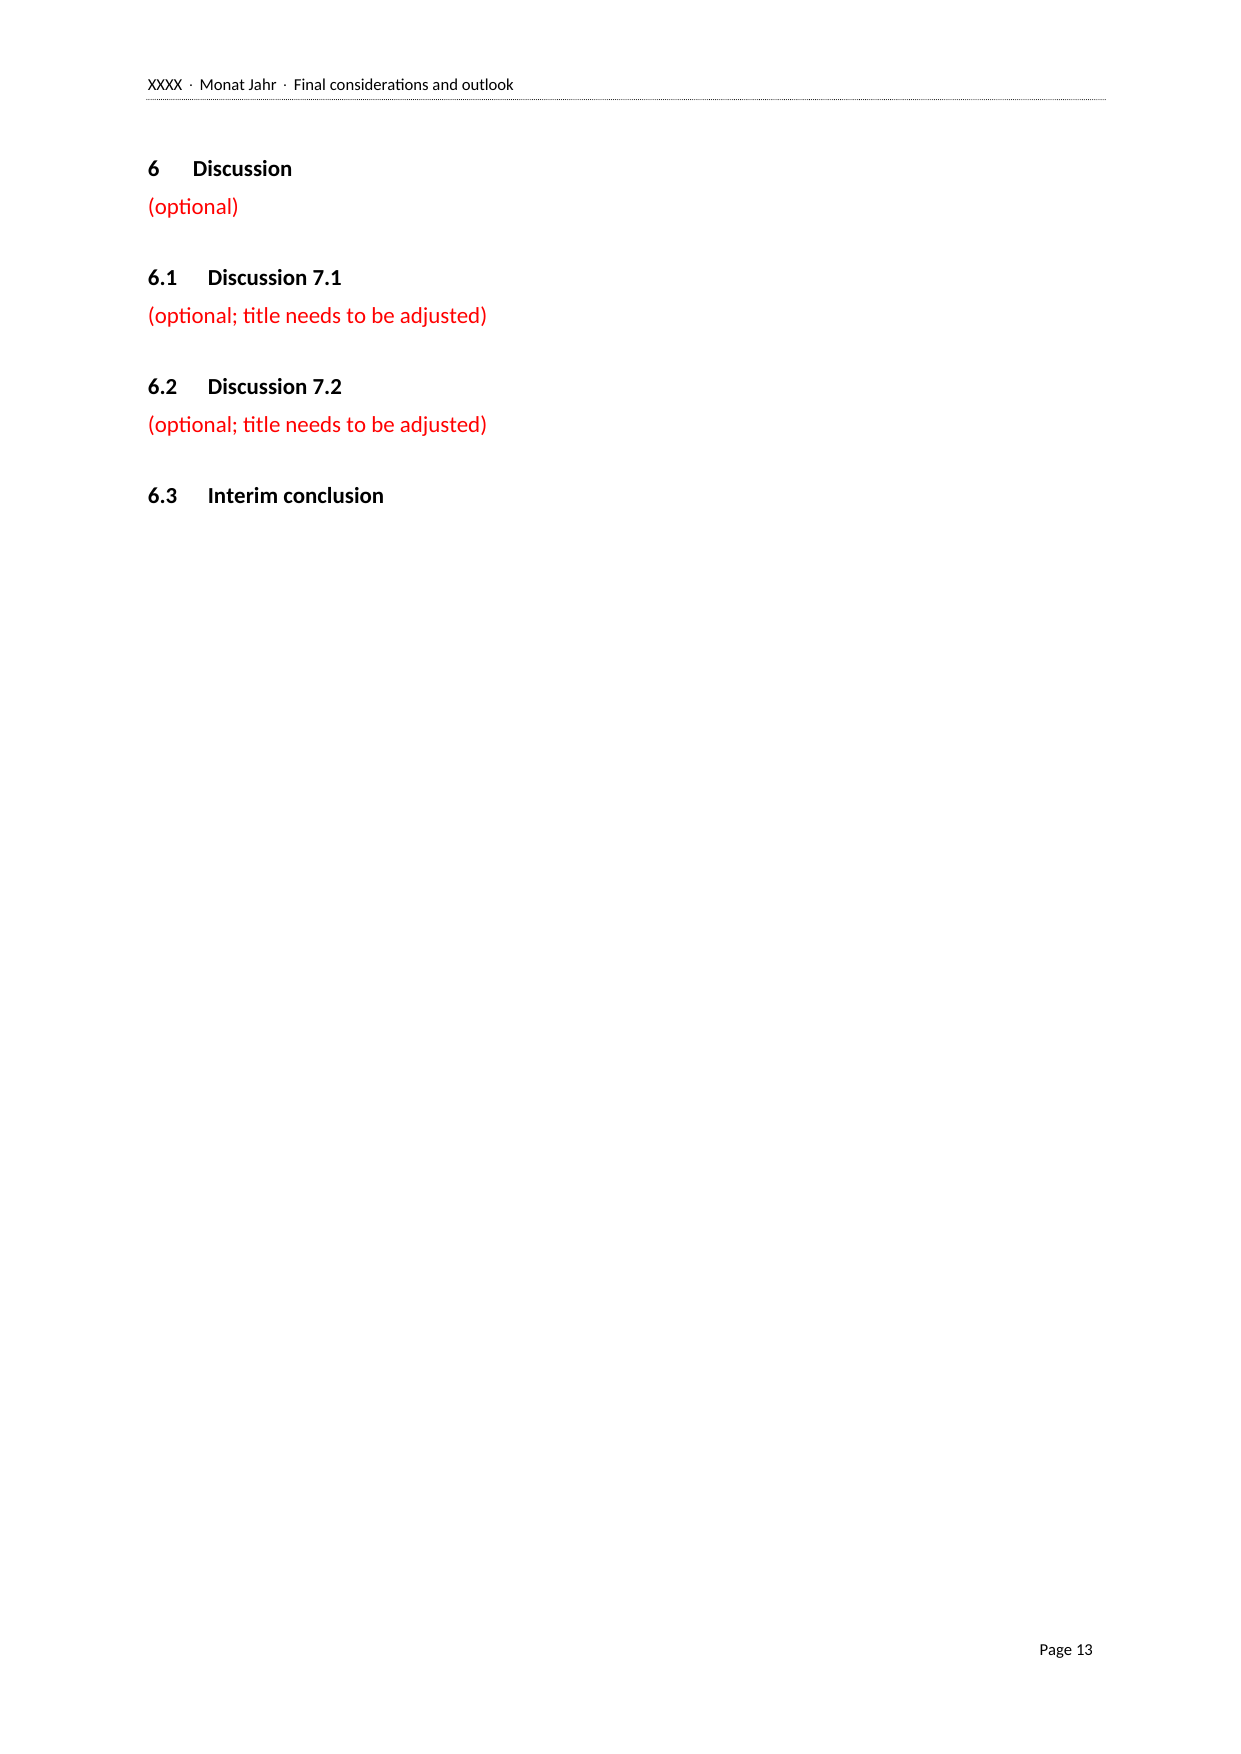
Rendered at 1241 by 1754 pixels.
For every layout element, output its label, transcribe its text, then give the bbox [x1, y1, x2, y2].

subtitle Interim conclusion [148, 481, 1093, 509]
subtitle Discussion 7.2 [148, 372, 1093, 400]
subtitle Discussion 7.1 [148, 263, 1093, 291]
text (optional; title needs to be adjusted) [148, 410, 1093, 438]
text (optional; title needs to be adjusted) [148, 301, 1093, 329]
text (optional) [148, 192, 1093, 220]
subtitle Discussion [148, 154, 1093, 182]
